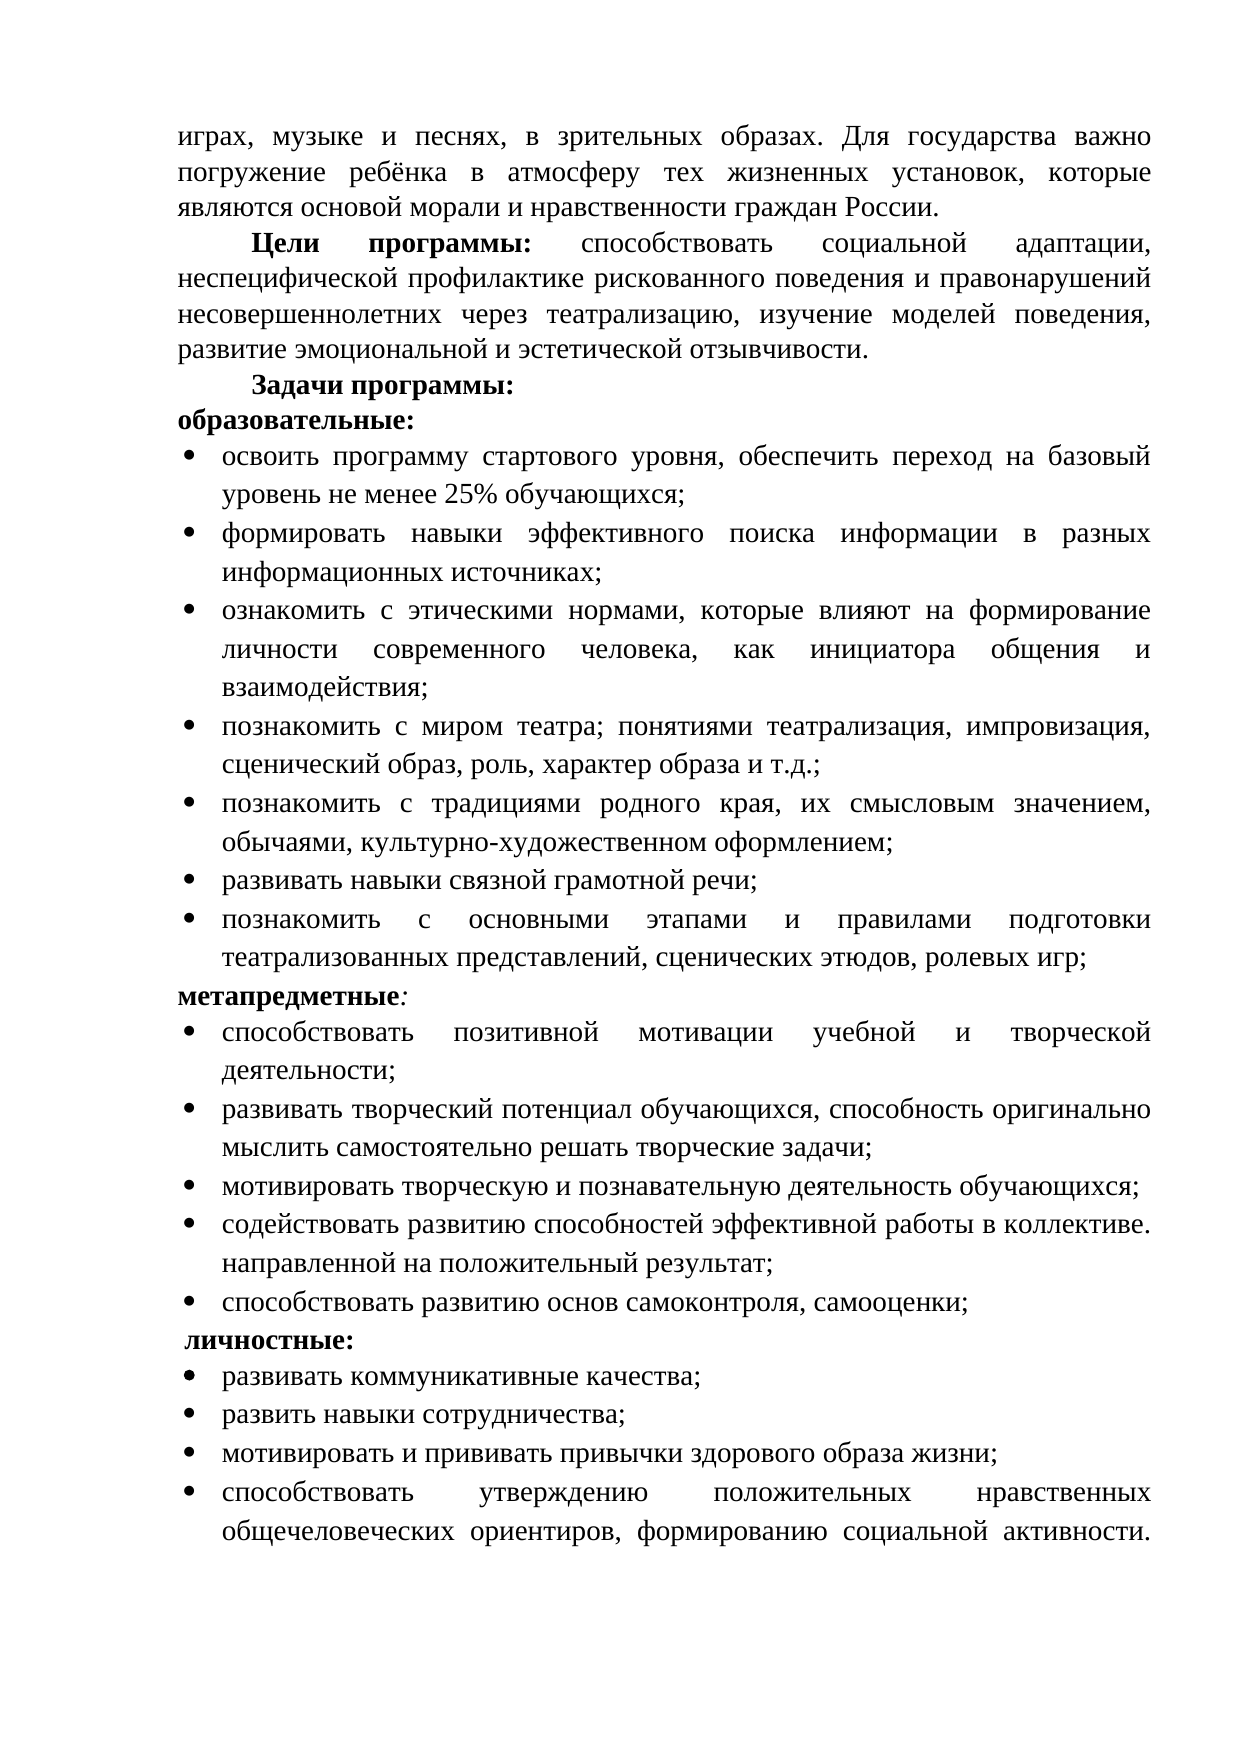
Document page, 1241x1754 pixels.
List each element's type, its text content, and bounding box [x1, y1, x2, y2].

text Задачи программы: [177, 367, 1152, 400]
list освоить программу стартового уровня, обеспечить переход на базовый уровень не менее 25% обучающихся; [184, 438, 1152, 510]
list развивать коммуникативные качества; [184, 1358, 1152, 1392]
list способствовать утверждению положительных нравственных общечеловеческих ориентиров, формированию социальной активности. [184, 1474, 1152, 1578]
list познакомить с основными этапами и правилами подготовки театрализованных представлений, сценических этюдов, ролевых игр; [184, 901, 1152, 973]
list познакомить с традициями родного края, их смысловым значением, обычаями, культурно-художественном оформлением; [184, 785, 1152, 857]
text Цели программы: способствовать социальной адаптации, неспецифической профилактике рискованного поведения и правонарушений несовершеннолетних через театрализацию, изучение моделей поведения, развитие эмоциональной и эстетической отзывчивости. [177, 225, 1152, 365]
list мотивировать творческую и познавательную деятельность обучающихся; [184, 1168, 1152, 1202]
list развить навыки сотрудничества; [184, 1397, 1152, 1430]
list развивать творческий потенциал обучающихся, способность оригинально мыслить самостоятельно решать творческие задачи; [184, 1091, 1152, 1163]
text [177, 118, 1152, 223]
list способствовать развитию основ самоконтроля, самооценки; [184, 1284, 1152, 1317]
list ознакомить с этическими нормами, которые влияют на формирование личности современного человека, как инициатора общения и взаимодействия; [184, 592, 1152, 703]
list развивать навыки связной грамотной речи; [184, 862, 1152, 896]
list познакомить с миром театра; понятиями театрализация, импровизация, сценический образ, роль, характер образа и т.д.; [184, 708, 1152, 780]
list формировать навыки эффективного поиска информации в разных информационных источниках; [184, 515, 1152, 587]
text образовательные: [177, 402, 1152, 436]
list содействовать развитию способностей эффективной работы в коллективе. направленной на положительный результат; [184, 1207, 1152, 1279]
list способствовать позитивной мотивации учебной и творческой деятельности; [184, 1014, 1152, 1086]
text личностные: [184, 1322, 1152, 1356]
list мотивировать и прививать привычки здорового образа жизни; [184, 1435, 1152, 1469]
text метапредметные: [177, 978, 1152, 1012]
